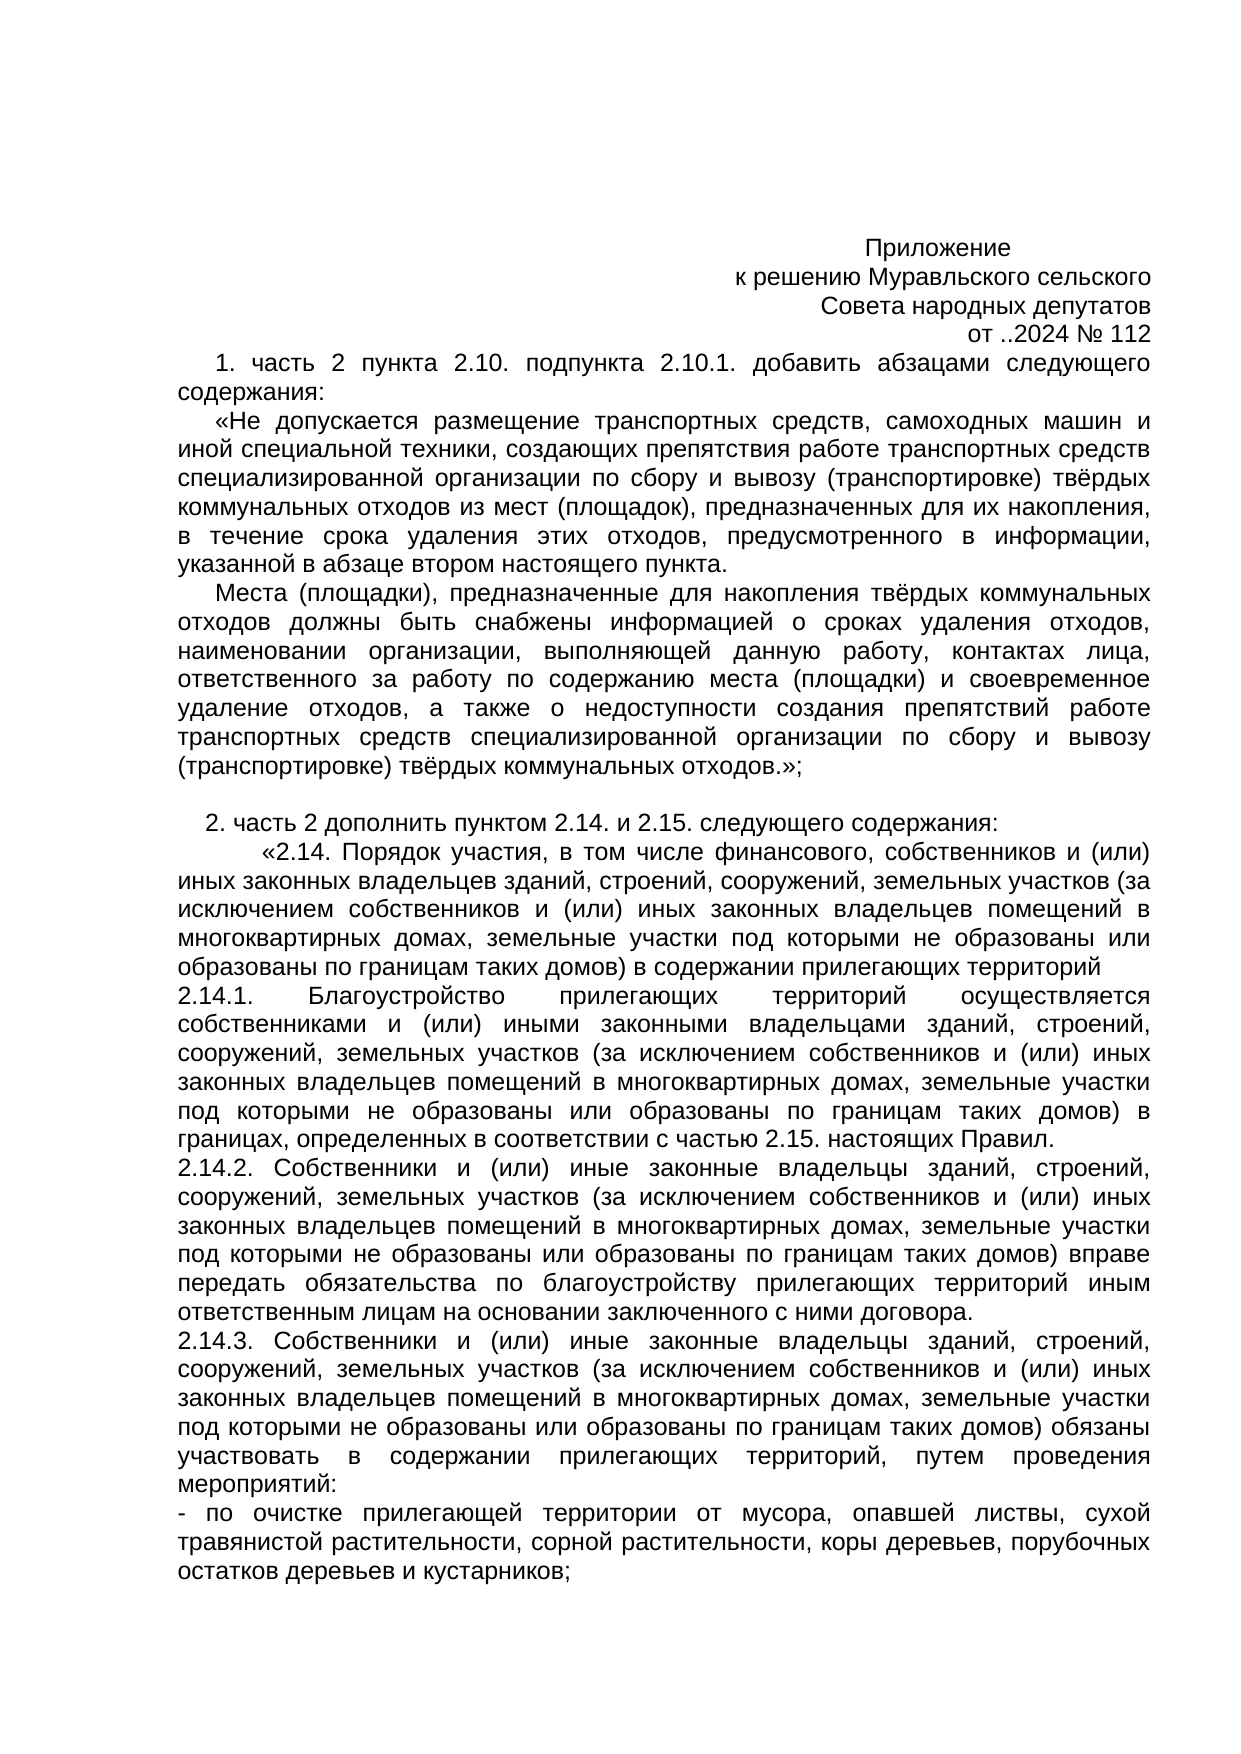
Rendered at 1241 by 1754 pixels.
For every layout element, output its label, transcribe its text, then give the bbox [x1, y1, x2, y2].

text к решению Муравльского сельского [177, 262, 1152, 291]
text «Не допускается размещение транспортных средств, самоходных машин и иной специальной техники, создающих препятствия работе транспортных средств специализированной организации по сбору и вывозу (транспортировке) твёрдых коммунальных отходов из мест (площадок), предназначенных для их накопления, в течение срока удаления этих отходов, предусмотренного в информации, указанной в абзаце втором настоящего пункта. [177, 406, 1152, 578]
text 2.14.3. Собственники и (или) иные законные владельцы зданий, строений, сооружений, земельных участков (за исключением собственников и (или) иных законных владельцев помещений в многоквартирных домах, земельные участки под которыми не образованы или образованы по границам таких домов) обязаны участвовать в содержании прилегающих территорий, путем проведения мероприятий: [177, 1326, 1152, 1498]
text Совета народных депутатов [177, 291, 1152, 319]
text 2. часть 2 дополнить пунктом 2.14. и 2.15. следующего содержания: [177, 808, 1152, 837]
text 2.14.2. Собственники и (или) иные законные владельцы зданий, строений, сооружений, земельных участков (за исключением собственников и (или) иных законных владельцев помещений в многоквартирных домах, земельные участки под которыми не образованы или образованы по границам таких домов) вправе передать обязательства по благоустройству прилегающих территорий иным ответственным лицам на основании заключенного с ними договора. [177, 1153, 1152, 1326]
text Приложение [177, 233, 1152, 262]
text - по очистке прилегающей территории от мусора, опавшей листвы, сухой травянистой растительности, сорной растительности, коры деревьев, порубочных остатков деревьев и кустарников; [177, 1498, 1152, 1584]
text от ..2024 № 112 [177, 319, 1152, 348]
text Места (площадки), предназначенные для накопления твёрдых коммунальных отходов должны быть снабжены информацией о сроках удаления отходов, наименовании организации, выполняющей данную работу, контактах лица, ответственного за работу по содержанию места (площадки) и своевременное удаление отходов, а также о недоступности создания препятствий работе транспортных средств специализированной организации по сбору и вывозу (транспортировке) твёрдых коммунальных отходов.»; [177, 578, 1152, 779]
text 2.14.1. Благоустройство прилегающих территорий осуществляется собственниками и (или) иными законными владельцами зданий, строений, сооружений, земельных участков (за исключением собственников и (или) иных законных владельцев помещений в многоквартирных домах, земельные участки под которыми не образованы или образованы по границам таких домов) в границах, определенных в соответствии с частью 2.15. настоящих Правил. [177, 981, 1152, 1153]
text «2.14. Порядок участия, в том числе финансового, собственников и (или) иных законных владельцев зданий, строений, сооружений, земельных участков (за исключением собственников и (или) иных законных владельцев помещений в многоквартирных домах, земельные участки под которыми не образованы или образованы по границам таких домов) в содержании прилегающих территорий [177, 837, 1152, 981]
list часть 2 пункта 2.10. подпункта 2.10.1. добавить абзацами следующего содержания: [177, 348, 1152, 406]
